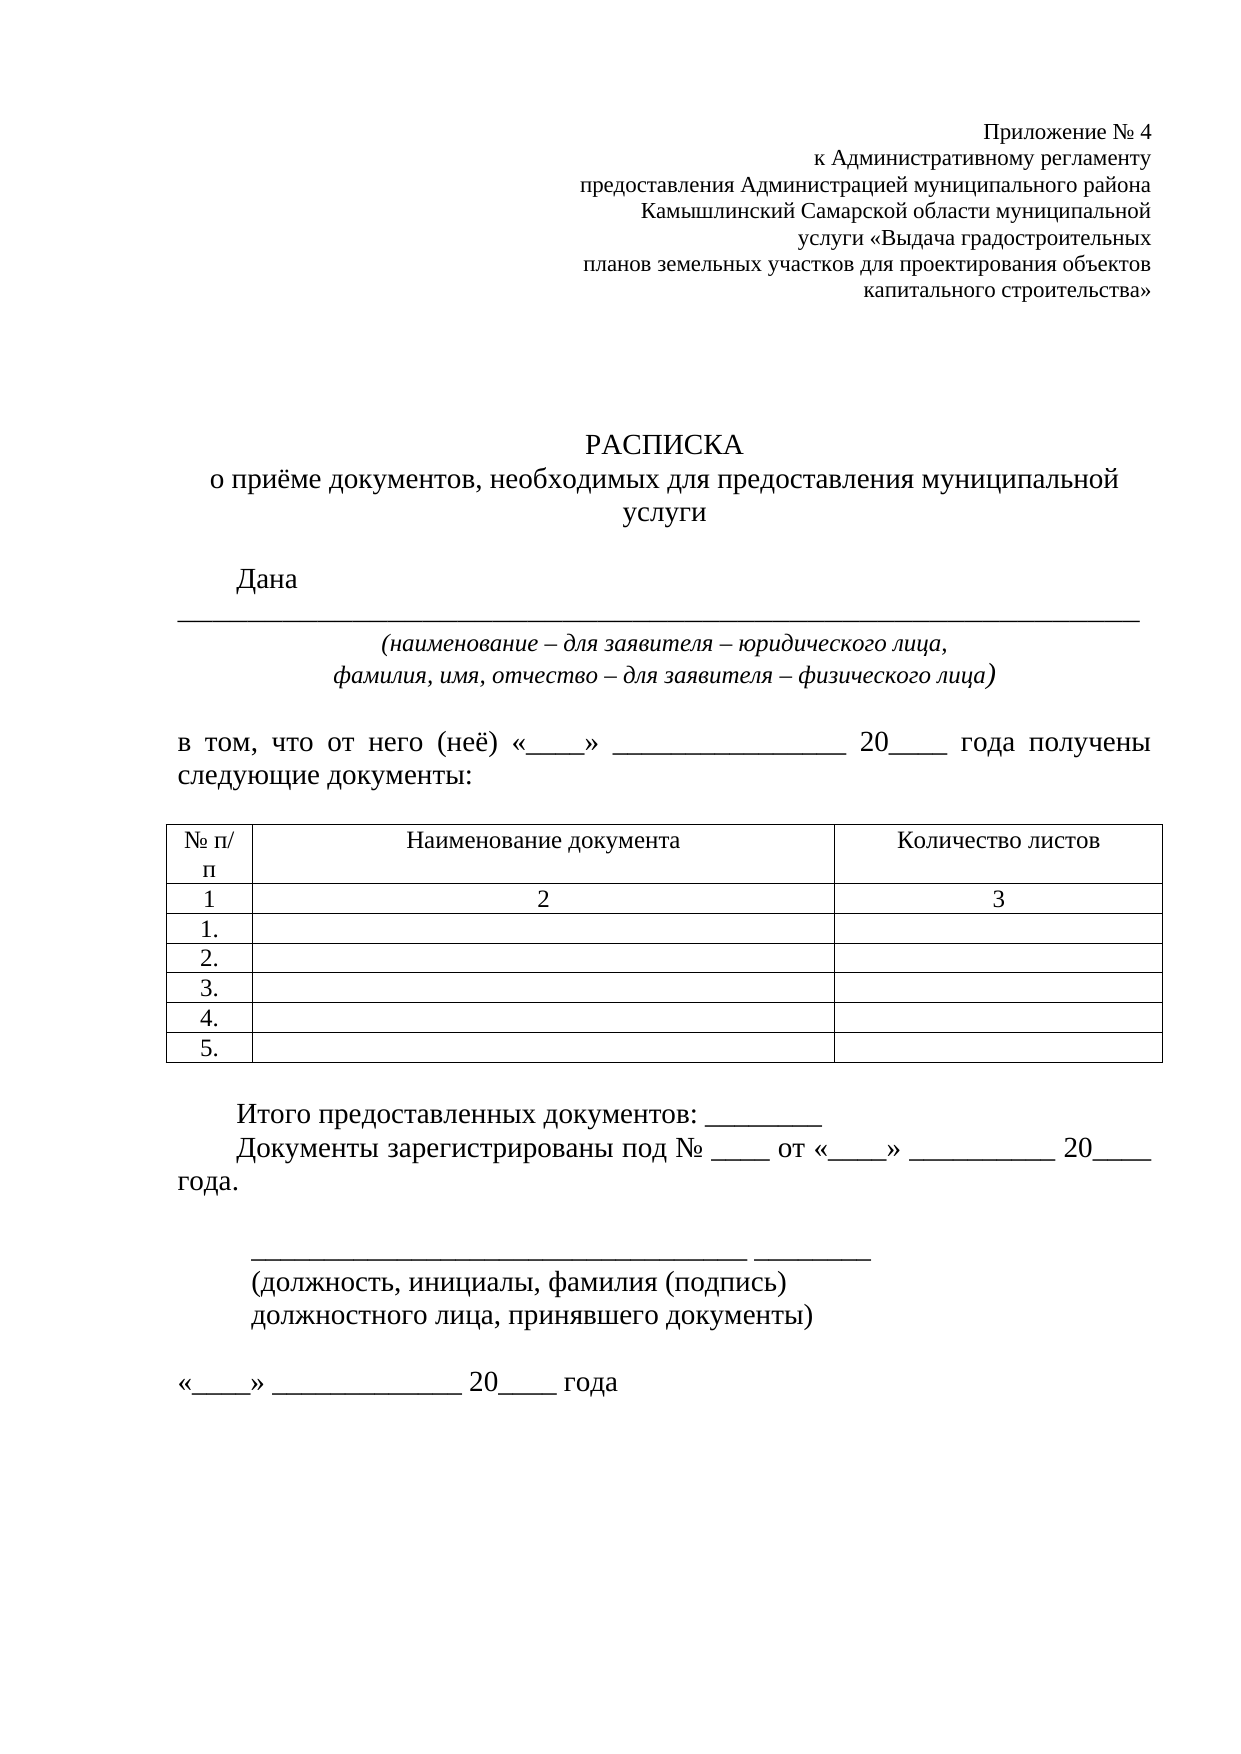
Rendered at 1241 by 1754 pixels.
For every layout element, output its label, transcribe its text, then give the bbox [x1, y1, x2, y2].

table_header № п/п [167, 825, 252, 883]
text «____» _____________ 20____ года [177, 1364, 1152, 1398]
table_header Наименование документа [253, 825, 834, 883]
text Камышлинский Самарской области муниципальной [177, 197, 1152, 223]
table_cell 2. [167, 944, 252, 972]
text (наименование – для заявителя – юридического лица, [177, 628, 1152, 657]
table_cell 3 [835, 884, 1162, 913]
table_cell [253, 1033, 834, 1062]
text предоставления Администрацией муниципального района [177, 171, 1152, 197]
text (должность, инициалы, фамилия (подпись) [177, 1264, 1152, 1297]
table_cell 1 [167, 884, 252, 913]
table_cell 5. [167, 1033, 252, 1062]
table_cell [253, 973, 834, 1002]
text фамилия, имя, отчество – для заявителя – физического лица) [177, 657, 1152, 690]
text о приёме документов, необходимых для предоставления муниципальной услуги [177, 461, 1152, 528]
table_cell [835, 1003, 1162, 1032]
table_cell [835, 973, 1162, 1002]
text Итого предоставленных документов: ________ [177, 1096, 1152, 1130]
table_header Количество листов [835, 825, 1162, 883]
text должностного лица, принявшего документы) [177, 1297, 1152, 1331]
text планов земельных участков для проектирования объектов [177, 250, 1152, 276]
text РАСПИСКА [177, 427, 1152, 461]
table_cell 3. [167, 973, 252, 1002]
table_cell [253, 1003, 834, 1032]
text Приложение № 4 [635, 118, 1152, 144]
text Дана _______________________________________________________ [177, 561, 1152, 628]
table_cell 2 [253, 884, 834, 913]
text к Административному регламенту [635, 144, 1152, 171]
text в том, что от него (неё) «____» ________________ 20____ года получены следующие документы: [177, 724, 1152, 791]
table_cell 4. [167, 1003, 252, 1032]
text __________________________________ ________ [177, 1230, 1152, 1264]
text капитального строительства» [177, 276, 1152, 303]
table_cell [835, 944, 1162, 972]
table_cell [835, 914, 1162, 942]
text Документы зарегистрированы под № ____ от «____» __________ 20____ года. [177, 1130, 1152, 1197]
text услуги «Выдача градостроительных [177, 223, 1152, 250]
table_cell 1. [167, 914, 252, 942]
table_cell [253, 914, 834, 942]
table_cell [253, 944, 834, 972]
table_cell [835, 1033, 1162, 1062]
